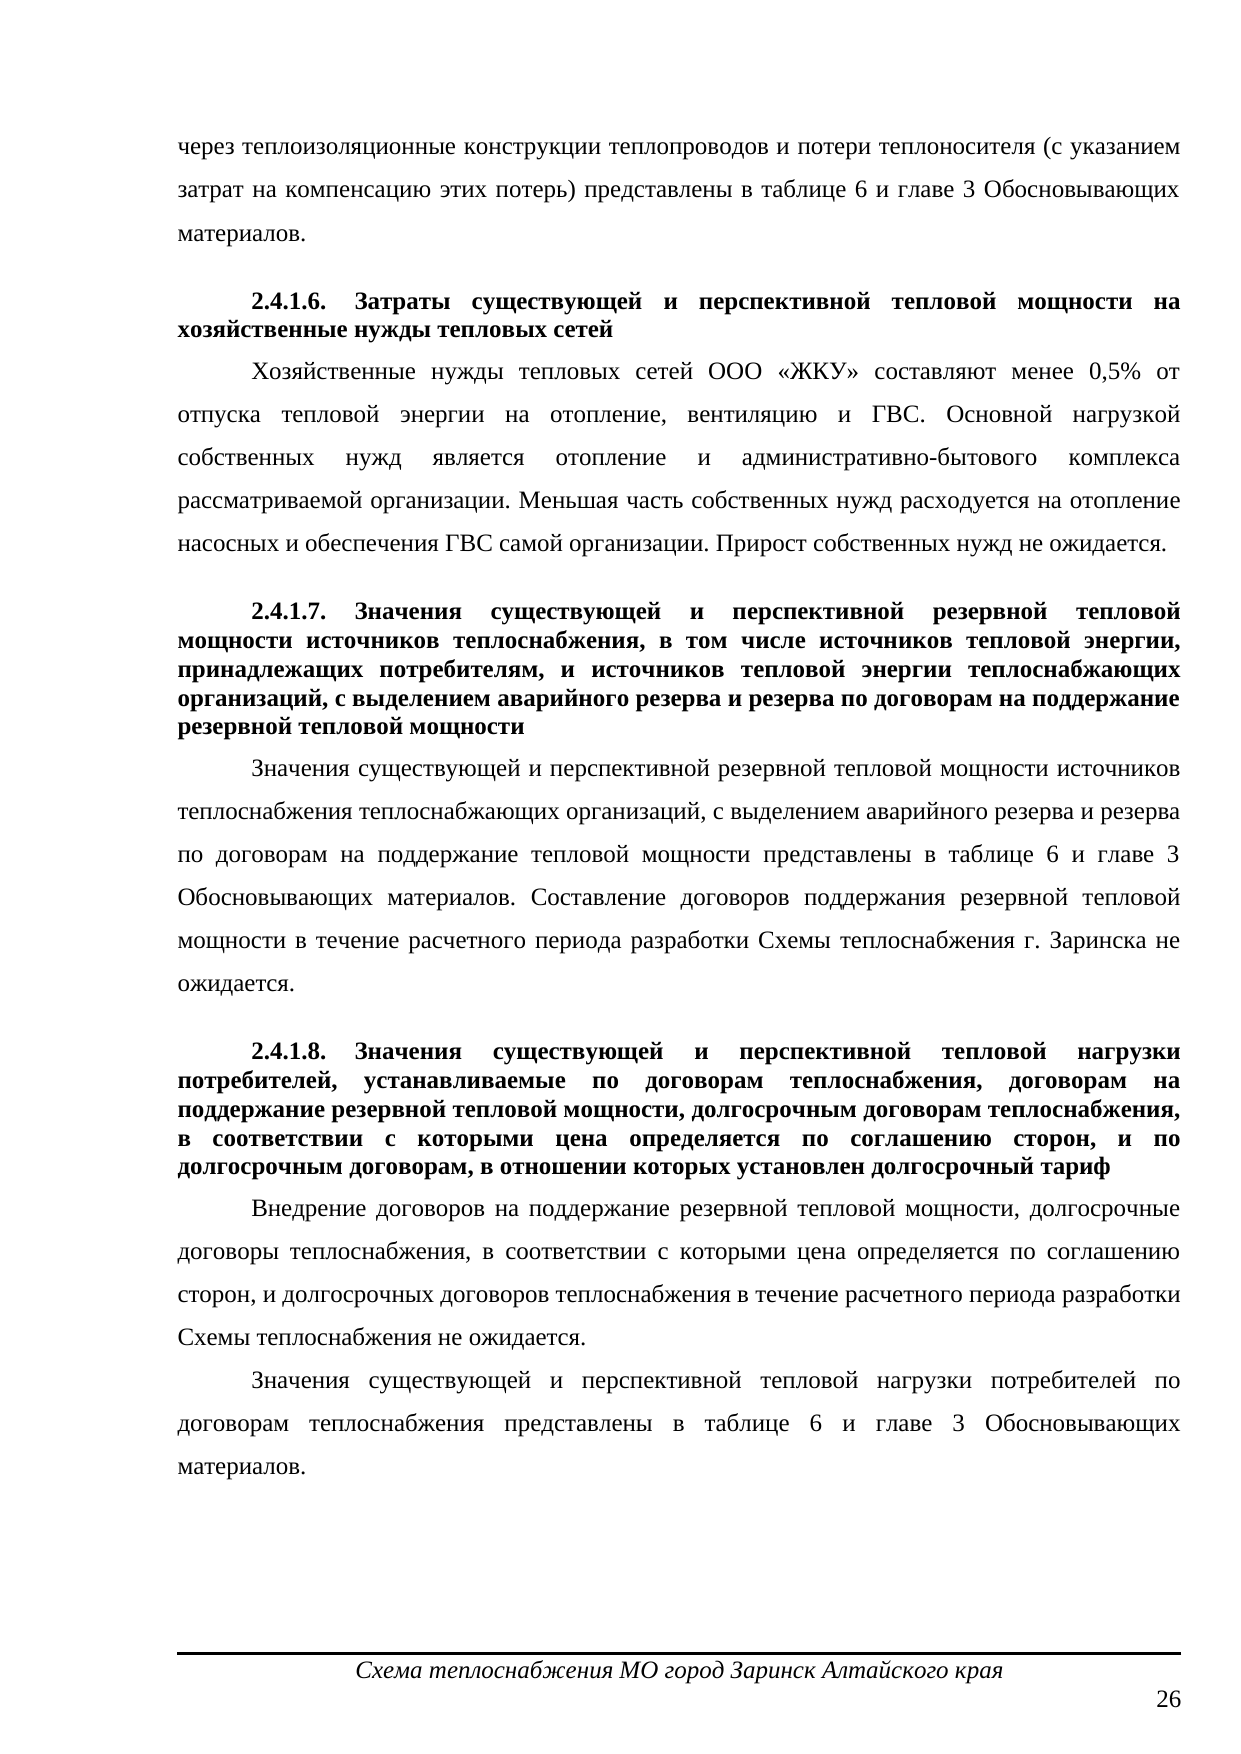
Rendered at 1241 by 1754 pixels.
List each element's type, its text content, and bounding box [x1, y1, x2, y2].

list Значения существующей и перспективной тепловой нагрузки потребителей, устанавливаемые по договорам теплоснабжения, договорам на поддержание резервной тепловой мощности, долгосрочным договорам теплоснабжения, в соответствии с которыми цена определяется по соглашению сторон, и по долгосрочным договорам, в отношении которых установлен долгосрочный тариф [177, 1036, 1181, 1180]
text Внедрение договоров на поддержание резервной тепловой мощности, долгосрочные договоры теплоснабжения, в соответствии с которыми цена определяется по соглашению сторон, и долгосрочных договоров теплоснабжения в течение расчетного периода разработки Схемы теплоснабжения не ожидается. [177, 1193, 1181, 1351]
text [177, 131, 1181, 246]
text Значения существующей и перспективной резервной тепловой мощности источников теплоснабжения теплоснабжающих организаций, с выделением аварийного резерва и резерва по договорам на поддержание тепловой мощности представлены в таблице 6 и главе 3 Обосновывающих материалов. Составление договоров поддержания резервной тепловой мощности в течение расчетного периода разработки Схемы теплоснабжения г. Заринска не ожидается. [177, 753, 1181, 997]
list Значения существующей и перспективной резервной тепловой мощности источников теплоснабжения, в том числе источников тепловой энергии, принадлежащих потребителям, и источников тепловой энергии теплоснабжающих организаций, с выделением аварийного резерва и резерва по договорам на поддержание резервной тепловой мощности [177, 596, 1181, 740]
text Значения существующей и перспективной тепловой нагрузки потребителей по договорам теплоснабжения представлены в таблице 6 и главе 3 Обосновывающих материалов. [177, 1365, 1181, 1480]
list Затраты существующей и перспективной тепловой мощности на хозяйственные нужды тепловых сетей [177, 286, 1181, 343]
text Хозяйственные нужды тепловых сетей ООО «ЖКУ» составляют менее 0,5% от отпуска тепловой энергии на отопление, вентиляцию и ГВС. Основной нагрузкой собственных нужд является отопление и административно-бытового комплекса рассматриваемой организации. Меньшая часть собственных нужд расходуется на отопление насосных и обеспечения ГВС самой организации. Прирост собственных нужд не ожидается. [177, 356, 1181, 557]
